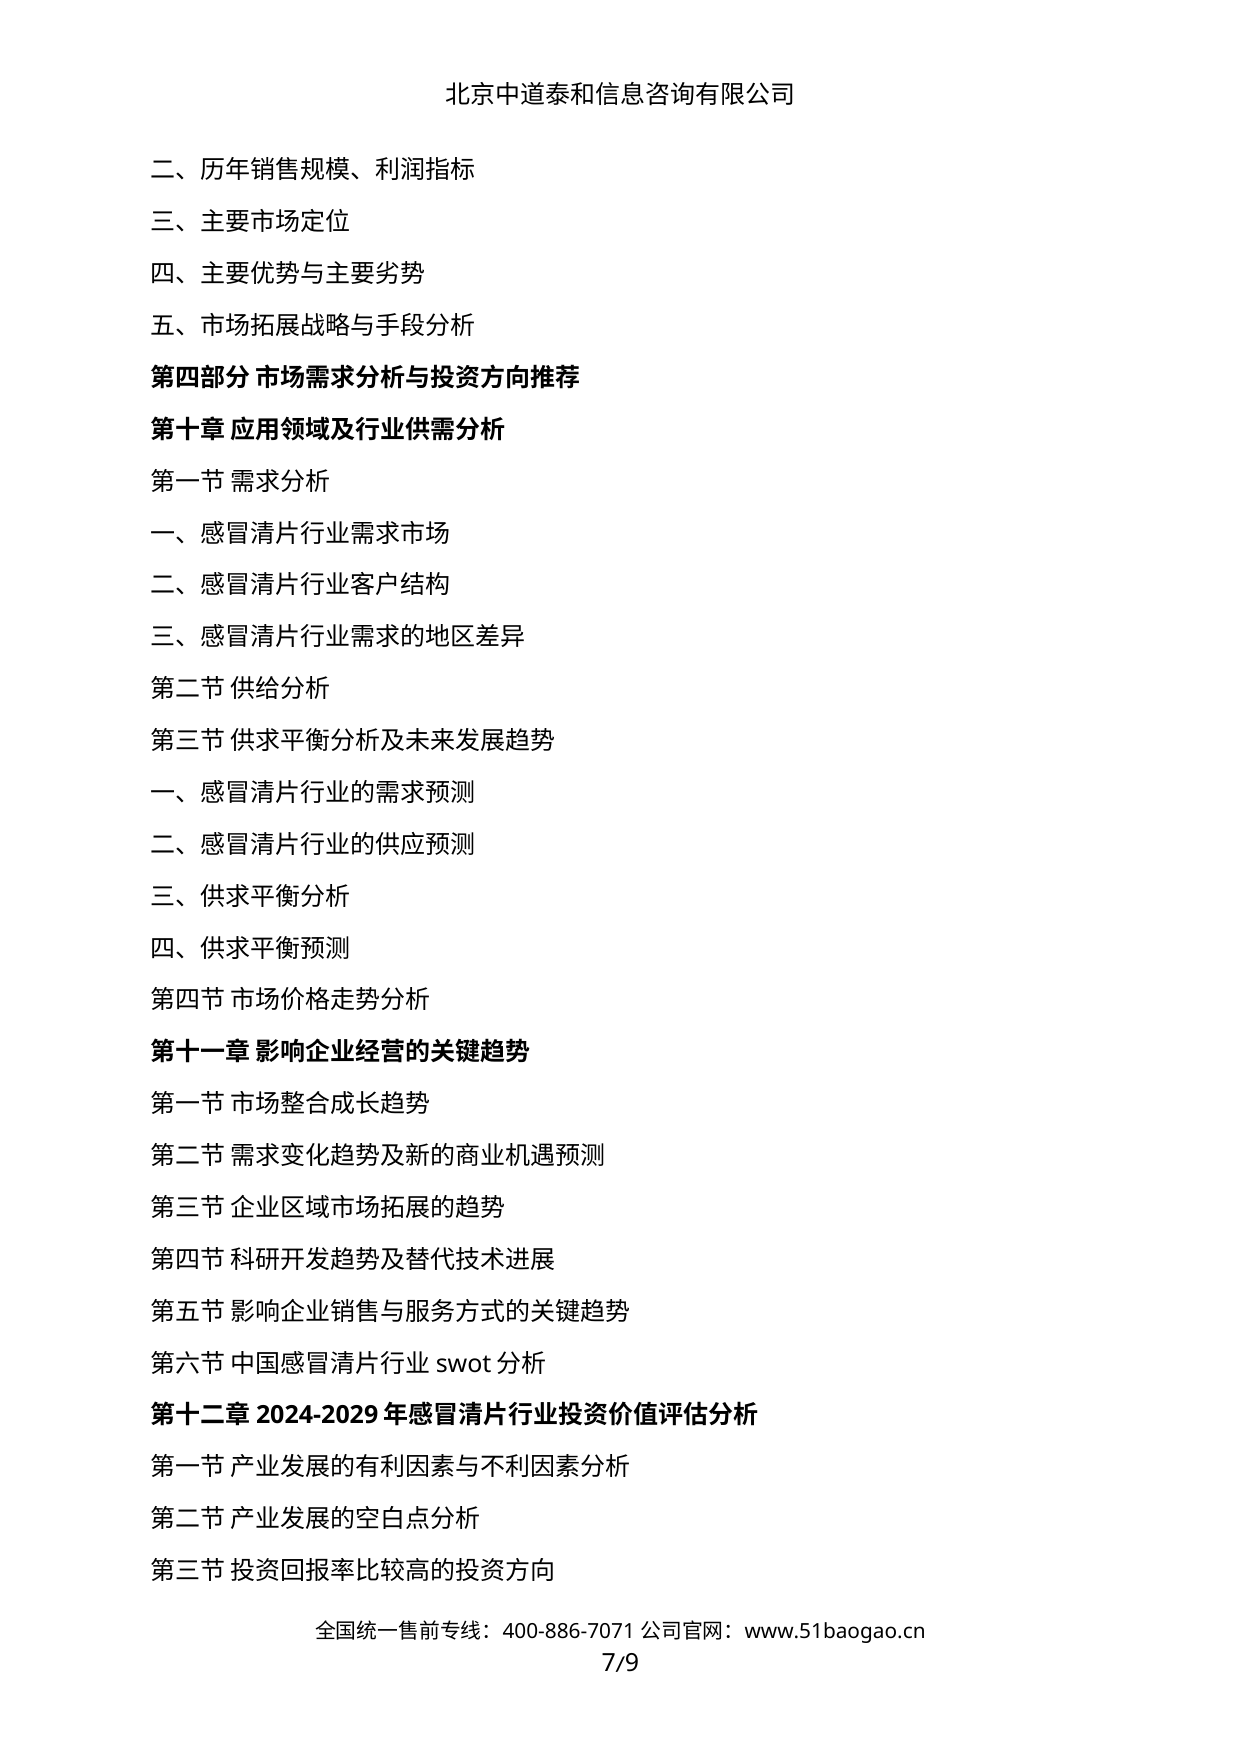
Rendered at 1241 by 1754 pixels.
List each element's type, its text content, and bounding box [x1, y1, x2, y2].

text 三、感冒清片行业需求的地区差异 [150, 617, 1090, 653]
text 第四节 科研开发趋势及替代技术进展 [150, 1239, 1090, 1276]
text 二、历年销售规模、利润指标 [150, 150, 1090, 186]
text 第一节 需求分析 [150, 461, 1090, 497]
text 二、感冒清片行业的供应预测 [150, 824, 1090, 861]
text 第三节 企业区域市场拓展的趋势 [150, 1187, 1090, 1224]
text 五、市场拓展战略与手段分析 [150, 306, 1090, 342]
text 第一节 市场整合成长趋势 [150, 1084, 1090, 1120]
text 三、供求平衡分析 [150, 876, 1090, 912]
text 第六节 中国感冒清片行业swot分析 [150, 1343, 1090, 1379]
text 第四部分 市场需求分析与投资方向推荐 [150, 357, 1090, 394]
text 第十一章 影响企业经营的关键趋势 [150, 1032, 1090, 1068]
text 第三节 投资回报率比较高的投资方向 [150, 1551, 1090, 1587]
text 四、供求平衡预测 [150, 928, 1090, 964]
text 四、主要优势与主要劣势 [150, 254, 1090, 290]
text 第十章 应用领域及行业供需分析 [150, 409, 1090, 446]
text 第三节 供求平衡分析及未来发展趋势 [150, 721, 1090, 757]
text 第五节 影响企业销售与服务方式的关键趋势 [150, 1291, 1090, 1327]
text 第二节 需求变化趋势及新的商业机遇预测 [150, 1136, 1090, 1172]
text 第二节 产业发展的空白点分析 [150, 1499, 1090, 1535]
text 第二节 供给分析 [150, 669, 1090, 705]
text 第一节 产业发展的有利因素与不利因素分析 [150, 1447, 1090, 1483]
text 一、感冒清片行业需求市场 [150, 513, 1090, 549]
text 第十二章 2024-2029年感冒清片行业投资价值评估分析 [150, 1395, 1090, 1431]
text 一、感冒清片行业的需求预测 [150, 772, 1090, 809]
text 三、主要市场定位 [150, 202, 1090, 238]
text 第四节 市场价格走势分析 [150, 980, 1090, 1016]
text 二、感冒清片行业客户结构 [150, 565, 1090, 601]
